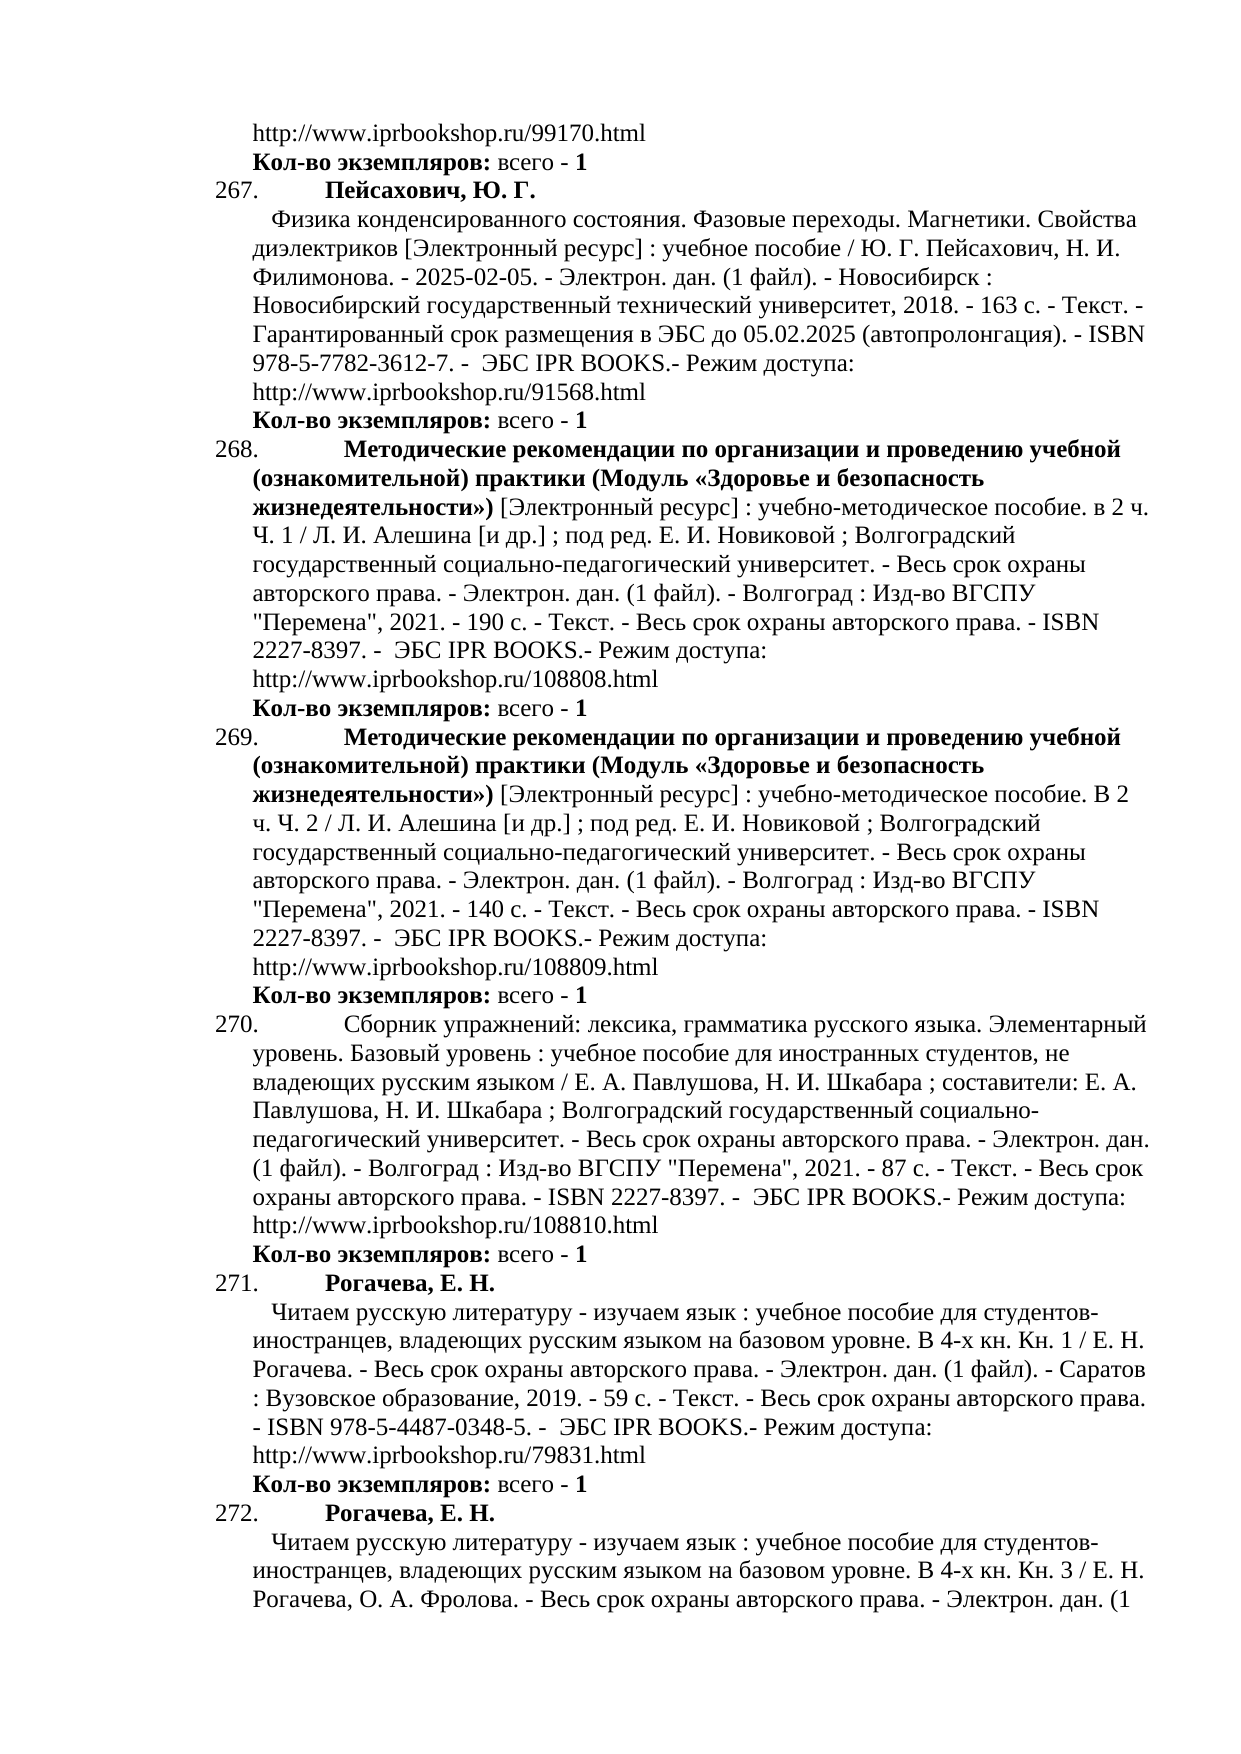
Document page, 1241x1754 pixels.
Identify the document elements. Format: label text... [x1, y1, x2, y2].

list Методические рекомендации по организации и проведению учебной (ознакомительной) практики (Модуль «Здоровье и безопасность жизнедеятельности») [Электронный ресурс] : учебно-методическое пособие. В 2 ч. Ч. 2 / Л. И. Алешина [и др.] ; под ред. Е. И. Новиковой ; Волгоградский государственный социально-педагогический университет. - Весь срок охраны авторского права. - Электрон. дан. (1 файл). - Волгоград : Изд-во ВГСПУ "Перемена", 2021. - 140 с. - Текст. - Весь срок охраны авторского права. - ISBN 2227-8397. - ЭБС IPR BOOKS.- Режим доступа: http://www.iprbookshop.ru/108809.html Кол-во экземпляров: всего - 1 [215, 722, 1152, 1009]
list Рогачева, Е. Н. Читаем русскую литературу - изучаем язык : учебное пособие для студентов-иностранцев, владеющих русским языком на базовом уровне. В 4-х кн. Кн. 1 / Е. Н. Рогачева. - Весь срок охраны авторского права. - Электрон. дан. (1 файл). - Саратов : Вузовское образование, 2019. - 59 с. - Текст. - Весь срок охраны авторского права. - ISBN 978-5-4487-0348-5. - ЭБС IPR BOOKS.- Режим доступа: http://www.iprbookshop.ru/79831.html Кол-во экземпляров: всего - 1 [215, 1268, 1152, 1498]
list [215, 118, 1152, 176]
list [215, 1498, 1152, 1613]
list Пейсахович, Ю. Г. Физика конденсированного состояния. Фазовые переходы. Магнетики. Свойства диэлектриков [Электронный ресурс] : учебное пособие / Ю. Г. Пейсахович, Н. И. Филимонова. - 2025-02-05. - Электрон. дан. (1 файл). - Новосибирск : Новосибирский государственный технический университет, 2018. - 163 с. - Текст. - Гарантированный срок размещения в ЭБС до 05.02.2025 (автопролонгация). - ISBN 978-5-7782-3612-7. - ЭБС IPR BOOKS.- Режим доступа: http://www.iprbookshop.ru/91568.html Кол-во экземпляров: всего - 1 [215, 176, 1152, 434]
list Сборник упражнений: лексика, грамматика русского языка. Элементарный уровень. Базовый уровень : учебное пособие для иностранных студентов, не владеющих русским языком / Е. А. Павлушова, Н. И. Шкабара ; составители: Е. А. Павлушова, Н. И. Шкабара ; Волгоградский государственный социально-педагогический университет. - Весь срок охраны авторского права. - Электрон. дан. (1 файл). - Волгоград : Изд-во ВГСПУ "Перемена", 2021. - 87 с. - Текст. - Весь срок охраны авторского права. - ISBN 2227-8397. - ЭБС IPR BOOKS.- Режим доступа: http://www.iprbookshop.ru/108810.html Кол-во экземпляров: всего - 1 [215, 1009, 1152, 1268]
list Методические рекомендации по организации и проведению учебной (ознакомительной) практики (Модуль «Здоровье и безопасность жизнедеятельности») [Электронный ресурс] : учебно-методическое пособие. в 2 ч. Ч. 1 / Л. И. Алешина [и др.] ; под ред. Е. И. Новиковой ; Волгоградский государственный социально-педагогический университет. - Весь срок охраны авторского права. - Электрон. дан. (1 файл). - Волгоград : Изд-во ВГСПУ "Перемена", 2021. - 190 с. - Текст. - Весь срок охраны авторского права. - ISBN 2227-8397. - ЭБС IPR BOOKS.- Режим доступа: http://www.iprbookshop.ru/108808.html Кол-во экземпляров: всего - 1 [215, 434, 1152, 722]
